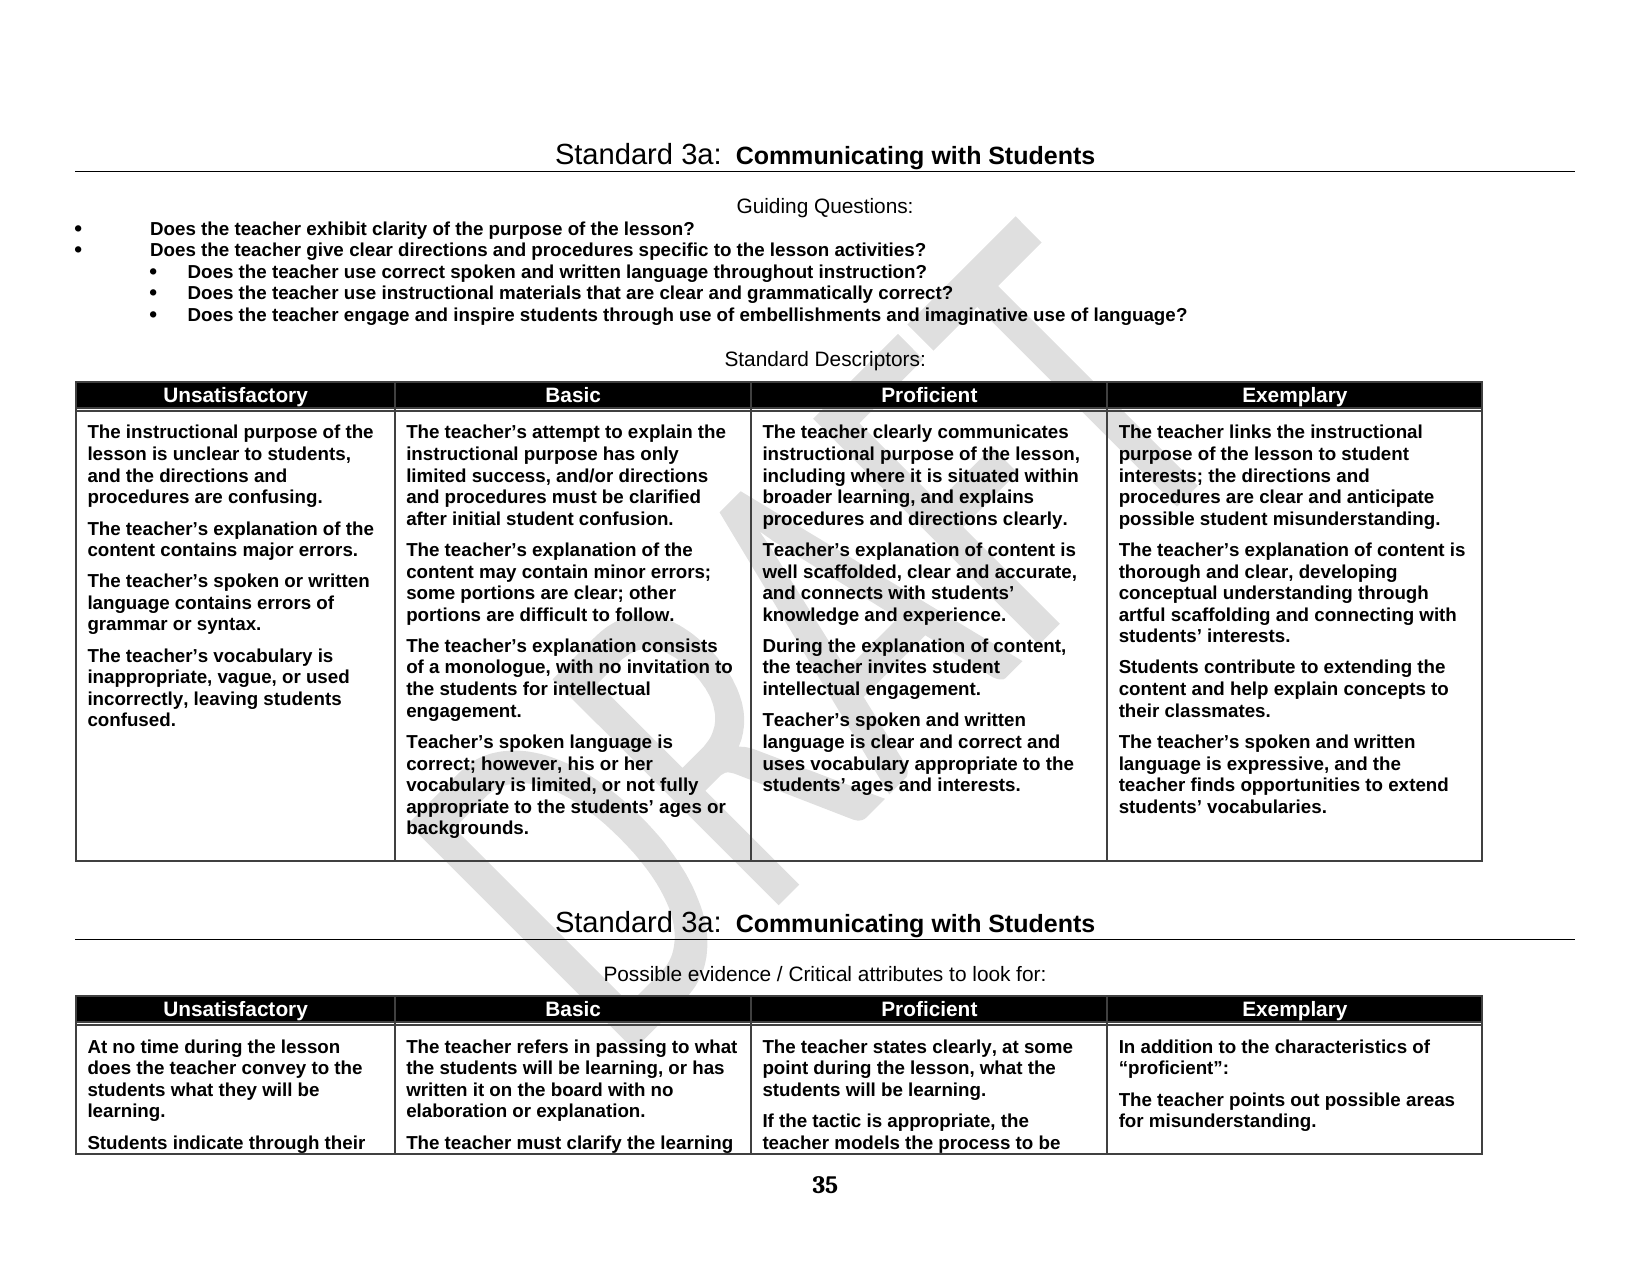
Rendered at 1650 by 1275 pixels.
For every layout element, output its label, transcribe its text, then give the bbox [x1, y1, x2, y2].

table_header Exemplary [1108, 997, 1481, 1021]
text Guiding Questions: [75, 193, 1575, 217]
table_header Unsatisfactory [77, 997, 394, 1021]
text Standard Descriptors: [75, 347, 1575, 371]
table_header Exemplary [1108, 383, 1481, 407]
text Standard 3a: Communicating with Students [75, 137, 1575, 171]
table_header Basic [396, 383, 750, 407]
table_header Basic [396, 997, 750, 1021]
table_cell The teacher links the instructional purpose of the lesson to student interests; the directions and procedures are clear and anticipate possible student misunderstanding. The teacher’s explanation of content is thorough and clear, developing conceptual understanding through artful scaffolding and connecting with students’ interests. Students contribute to extending the content and help explain concepts to their classmates. The teacher’s spoken and written language is expressive, and the teacher finds opportunities to extend students’ vocabularies. [1108, 412, 1481, 860]
table_header Proficient [752, 997, 1106, 1021]
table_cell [396, 1026, 750, 1153]
list Does the teacher exhibit clarity of the purpose of the lesson? [75, 217, 1575, 239]
list Does the teacher use correct spoken and written language throughout instruction? [150, 261, 1575, 282]
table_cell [77, 1026, 394, 1153]
list Does the teacher engage and inspire students through use of embellishments and imaginative use of language? [150, 304, 1575, 326]
table_cell The teacher’s attempt to explain the instructional purpose has only limited success, and/or directions and procedures must be clarified after initial student confusion. The teacher’s explanation of the content may contain minor errors; some portions are clear; other portions are difficult to follow. The teacher’s explanation consists of a monologue, with no invitation to the students for intellectual engagement. Teacher’s spoken language is correct; however, his or her vocabulary is limited, or not fully appropriate to the students’ ages or backgrounds. [396, 412, 750, 860]
table_header Unsatisfactory [77, 383, 394, 407]
text Standard 3a: Communicating with Students [75, 905, 1575, 939]
table_cell The teacher clearly communicates instructional purpose of the lesson, including where it is situated within broader learning, and explains procedures and directions clearly. Teacher’s explanation of content is well scaffolded, clear and accurate, and connects with students’ knowledge and experience. During the explanation of content, the teacher invites student intellectual engagement. Teacher’s spoken and written language is clear and correct and uses vocabulary appropriate to the students’ ages and interests. [752, 412, 1106, 860]
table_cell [1108, 1026, 1481, 1153]
list Does the teacher give clear directions and procedures specific to the lesson activities? [75, 239, 1575, 261]
list Does the teacher use instructional materials that are clear and grammatically correct? [150, 282, 1575, 304]
text Possible evidence / Critical attributes to look for: [75, 961, 1575, 985]
table_cell The instructional purpose of the lesson is unclear to students, and the directions and procedures are confusing. The teacher’s explanation of the content contains major errors. The teacher’s spoken or written language contains errors of grammar or syntax. The teacher’s vocabulary is inappropriate, vague, or used incorrectly, leaving students confused. [77, 412, 394, 860]
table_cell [752, 1026, 1106, 1153]
table_header Proficient [752, 383, 1106, 407]
